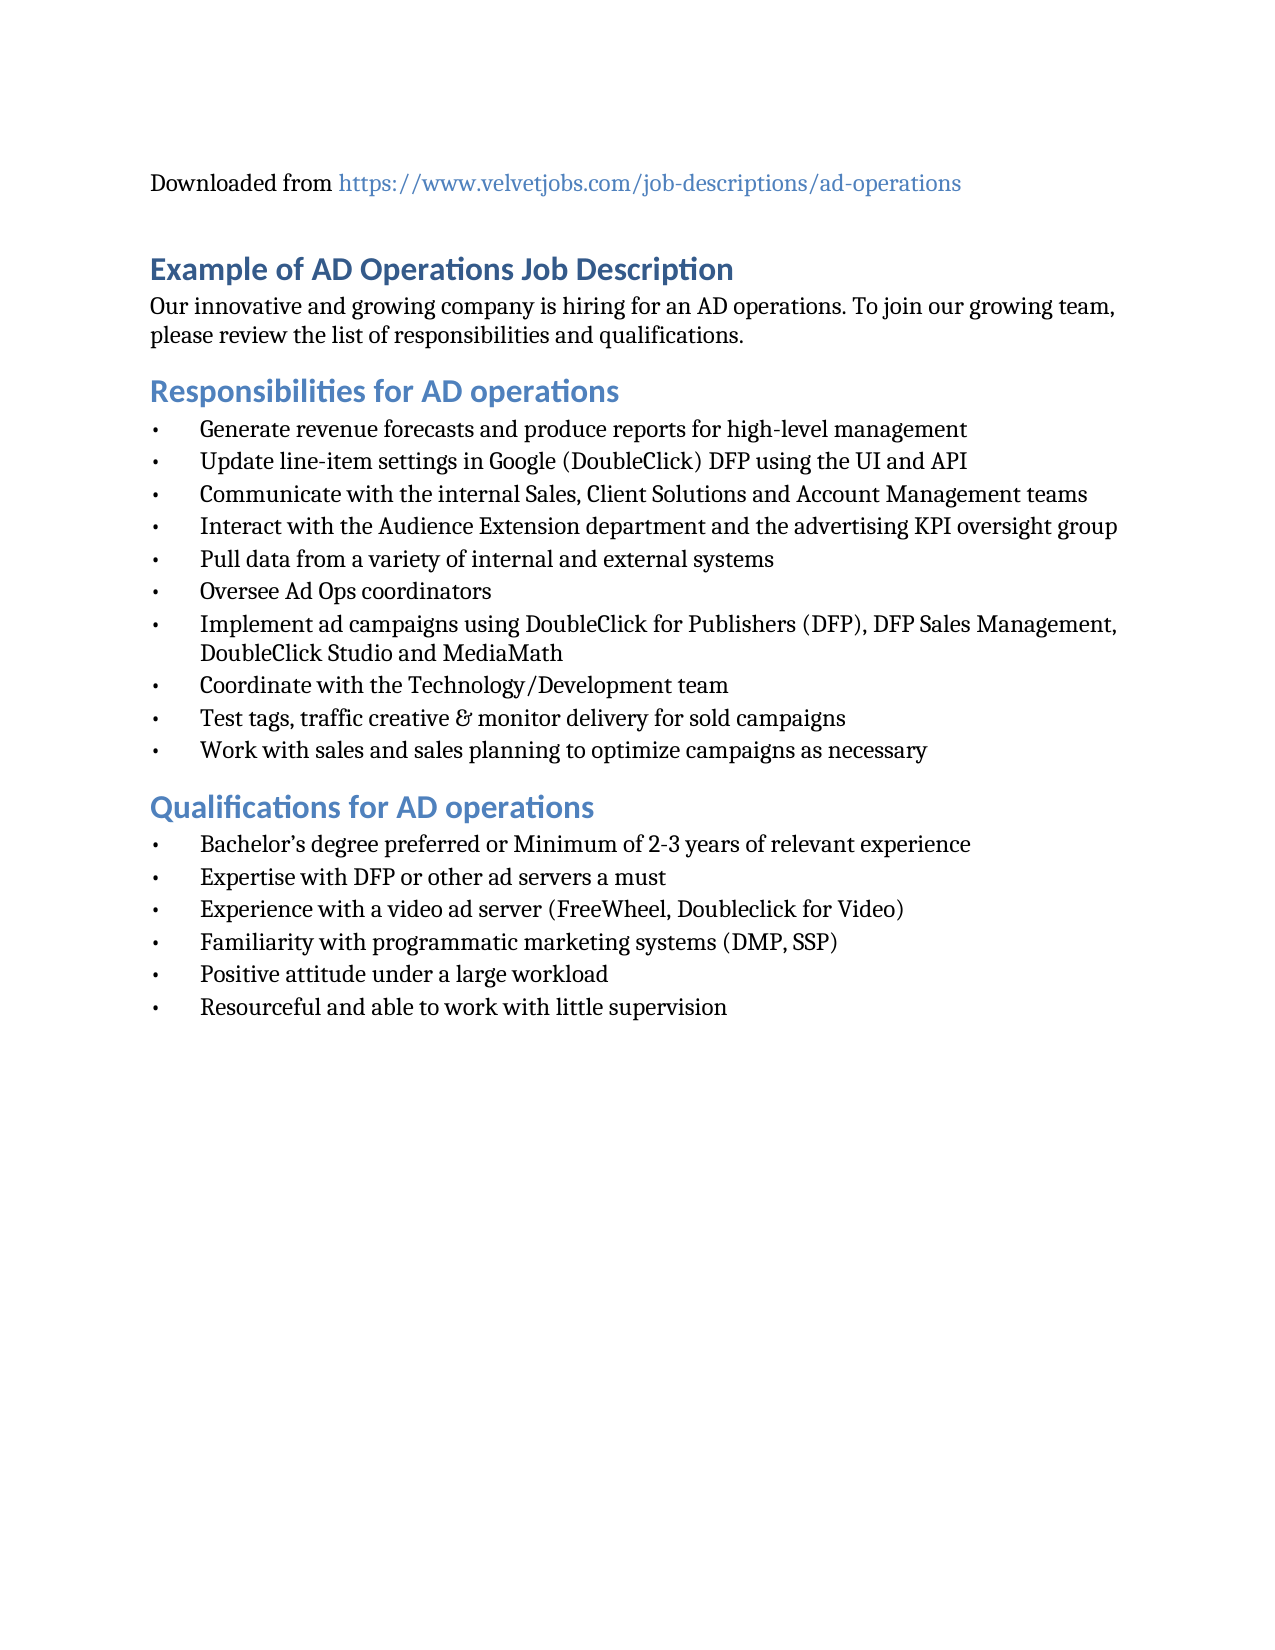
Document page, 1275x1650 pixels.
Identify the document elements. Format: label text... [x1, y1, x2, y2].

list Test tags, traffic creative & monitor delivery for sold campaigns [150, 703, 1125, 732]
list Experience with a video ad server (FreeWheel, Doubleclick for Video) [150, 895, 1125, 924]
text Our innovative and growing company is hiring for an AD operations. To join our growing team, please review the list of responsibilities and qualifications. [150, 292, 1125, 349]
list Interact with the Audience Extension department and the advertising KPI oversight group [150, 512, 1125, 541]
list Update line-item settings in Google (DoubleClick) DFP using the UI and API [150, 447, 1125, 476]
list Oversee Ad Ops coordinators [150, 577, 1125, 606]
list Coordinate with the Technology/Development team [150, 671, 1125, 700]
list Implement ad campaigns using DoubleClick for Publishers (DFP), DFP Sales Management, DoubleClick Studio and MediaMath [150, 610, 1125, 667]
text Downloaded from https://www.velvetjobs.com/job-descriptions/ad-operations [150, 169, 1125, 197]
list Resourceful and able to work with little supervision [150, 993, 1125, 1021]
subtitle Example of AD Operations Job Description [150, 247, 1125, 288]
subtitle Responsibilities for AD operations [150, 370, 1125, 411]
list Communicate with the internal Sales, Client Solutions and Account Management teams [150, 480, 1125, 508]
list Positive attitude under a large workload [150, 960, 1125, 989]
list Familiarity with programmatic marketing systems (DMP, SSP) [150, 928, 1125, 956]
list Expertise with DFP or other ad servers a must [150, 863, 1125, 891]
list Bachelor’s degree preferred or Minimum of 2-3 years of relevant experience [150, 830, 1125, 859]
list Work with sales and sales planning to optimize campaigns as necessary [150, 736, 1125, 765]
list Pull data from a variety of internal and external systems [150, 545, 1125, 573]
subtitle Qualifications for AD operations [150, 786, 1125, 826]
list Generate revenue forecasts and produce reports for high-level management [150, 415, 1125, 443]
